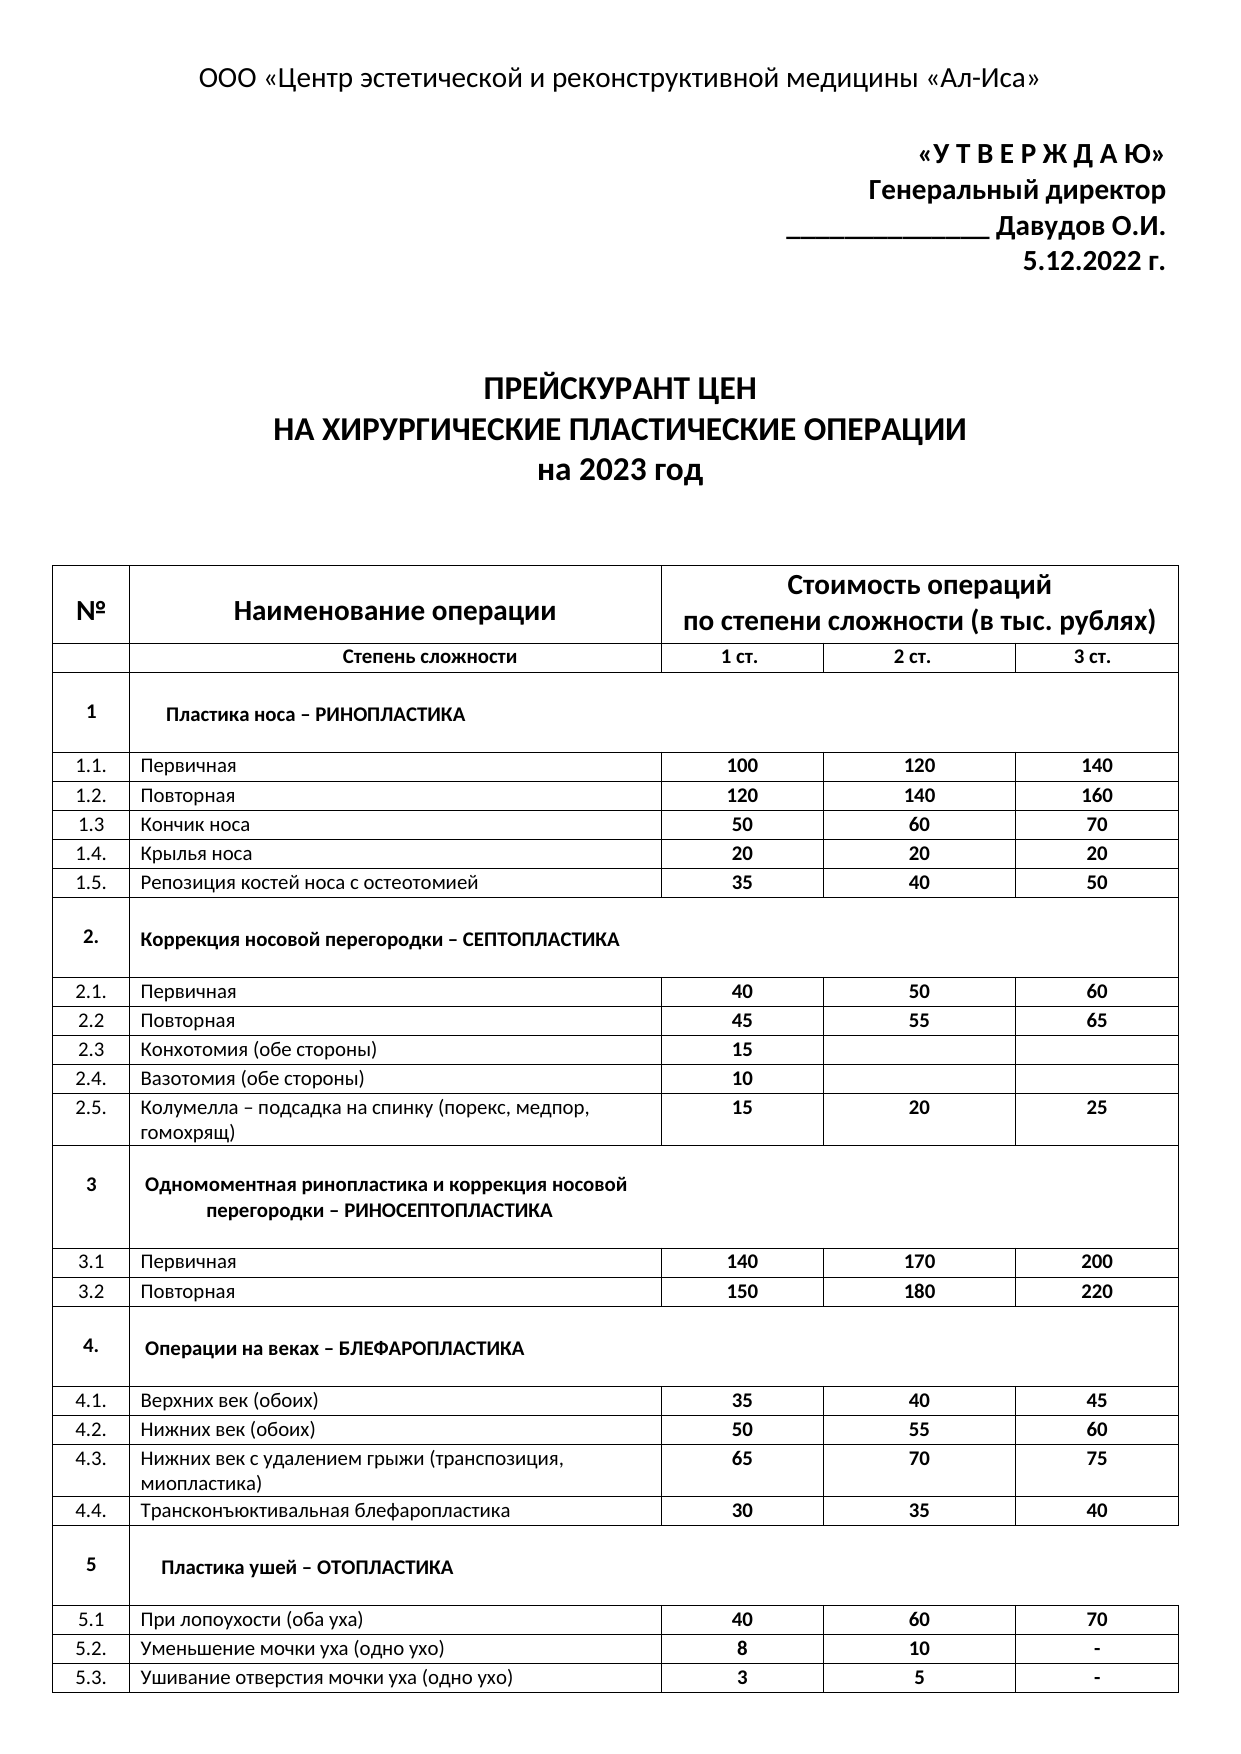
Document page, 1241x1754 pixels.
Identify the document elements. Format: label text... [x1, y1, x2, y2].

table_cell Вазотомия (обе стороны) [130, 1065, 661, 1093]
text НА ХИРУРГИЧЕСКИЕ ПЛАСТИЧЕСКИЕ ОПЕРАЦИИ [74, 408, 1166, 448]
table_cell 20 [824, 1094, 1015, 1145]
table_cell 2.4. [53, 1065, 129, 1093]
text ООО «Центр эстетической и реконструктивной медицины «Ал-Иса» [74, 59, 1166, 95]
table_cell Репозиция костей носа с остеотомией [130, 869, 661, 897]
table_cell 140 [1016, 753, 1178, 781]
table_cell Повторная [130, 782, 661, 810]
table_cell [53, 644, 129, 672]
table_cell 170 [824, 1249, 1015, 1277]
table_cell 2.2 [53, 1007, 129, 1035]
table_cell 2.1. [53, 978, 129, 1006]
table_cell 75 [1016, 1445, 1178, 1496]
table_cell 60 [824, 1606, 1015, 1634]
table_cell 8 [662, 1635, 823, 1663]
text на 2023 год [74, 448, 1166, 489]
table_cell 20 [1016, 840, 1178, 868]
table_cell Крылья носа [130, 840, 661, 868]
table_cell 45 [1016, 1387, 1178, 1415]
table_cell 1.4. [53, 840, 129, 868]
table_cell Коррекция носовой перегородки – СЕПТОПЛАСТИКА [130, 898, 1178, 977]
table_cell [1016, 1036, 1178, 1064]
table_cell 65 [1016, 1007, 1178, 1035]
table_cell 3.2 [53, 1278, 129, 1306]
table_cell 35 [662, 869, 823, 897]
table_cell 70 [1016, 811, 1178, 839]
table_cell 55 [824, 1416, 1015, 1444]
table_cell 3 [53, 1146, 129, 1248]
text 5.12.2022 г. [74, 242, 1166, 278]
table_cell 2 ст. [824, 644, 1015, 672]
table_cell 1 [53, 673, 129, 752]
table_cell Пластика ушей – ОТОПЛАСТИКА [130, 1526, 913, 1605]
table_cell 140 [662, 1249, 823, 1277]
table_cell 15 [662, 1036, 823, 1064]
table_cell 65 [662, 1445, 823, 1496]
table_cell 180 [824, 1278, 1015, 1306]
table_cell 120 [662, 782, 823, 810]
table_cell 140 [824, 782, 1015, 810]
table_cell 4.4. [53, 1497, 129, 1525]
table_cell 1.1. [53, 753, 129, 781]
text Генеральный директор [74, 171, 1166, 207]
table_cell 50 [1016, 869, 1178, 897]
table_cell Степень сложности [130, 644, 661, 672]
table_cell Конхотомия (обе стороны) [130, 1036, 661, 1064]
table_cell Повторная [130, 1278, 661, 1306]
table_cell 5.3. [53, 1664, 129, 1692]
table_cell 70 [1016, 1606, 1178, 1634]
text ПРЕЙСКУРАНТ ЦЕН [74, 367, 1166, 408]
table_cell [824, 1036, 1015, 1064]
table_cell 160 [1016, 782, 1178, 810]
table_cell 10 [662, 1065, 823, 1093]
table_cell Одномоментная ринопластика и коррекция носовой перегородки – РИНОСЕПТОПЛАСТИКА [130, 1146, 1178, 1248]
table_cell 1.3 [53, 811, 129, 839]
table_cell Колумелла – подсадка на спинку (порекс, медпор, гомохрящ) [130, 1094, 661, 1145]
table_cell Нижних век с удалением грыжи (транспозиция, миопластика) [130, 1445, 661, 1496]
table_cell 220 [1016, 1278, 1178, 1306]
table_cell 5.1 [53, 1606, 129, 1634]
table_cell 40 [662, 1606, 823, 1634]
table_cell 30 [662, 1497, 823, 1525]
table_cell 2.3 [53, 1036, 129, 1064]
table_cell 2. [53, 898, 129, 977]
table_header Наименование операции [130, 566, 661, 643]
table_cell [824, 1065, 1015, 1093]
table_cell 100 [662, 753, 823, 781]
table_cell 40 [824, 869, 1015, 897]
table_cell [1016, 1065, 1178, 1093]
table_cell 4.2. [53, 1416, 129, 1444]
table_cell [130, 1664, 661, 1692]
table_cell 60 [824, 811, 1015, 839]
table_cell 50 [824, 978, 1015, 1006]
table_cell - [1016, 1664, 1178, 1692]
table_cell Операции на веках – БЛЕФАРОПЛАСТИКА [130, 1307, 1178, 1386]
table_cell При лопоухости (оба уха) [130, 1606, 661, 1634]
table_cell 4.3. [53, 1445, 129, 1496]
table_cell 60 [1016, 978, 1178, 1006]
table_cell 35 [662, 1387, 823, 1415]
table_cell Уменьшение мочки уха (одно ухо) [130, 1635, 661, 1663]
table_cell 1 ст. [662, 644, 823, 672]
table_cell Пластика носа – РИНОПЛАСТИКА [130, 673, 1178, 752]
table_cell 200 [1016, 1249, 1178, 1277]
table_cell 2.5. [53, 1094, 129, 1145]
table_cell 20 [662, 840, 823, 868]
text ______________ Давудов О.И. [74, 207, 1166, 242]
table_cell 5 [53, 1526, 129, 1605]
table_cell 15 [662, 1094, 823, 1145]
table_cell 45 [662, 1007, 823, 1035]
table_cell 1.2. [53, 782, 129, 810]
text «У Т В Е Р Ж Д А Ю» [74, 135, 1166, 171]
table_cell 35 [824, 1497, 1015, 1525]
table_cell 40 [824, 1387, 1015, 1415]
table_cell Верхних век (обоих) [130, 1387, 661, 1415]
table_cell 25 [1016, 1094, 1178, 1145]
table_cell 50 [662, 1416, 823, 1444]
table_cell 70 [824, 1445, 1015, 1496]
table_cell 40 [1016, 1497, 1178, 1525]
table_cell 150 [662, 1278, 823, 1306]
table_cell 5 [824, 1664, 1015, 1692]
table_cell 3 ст. [1016, 644, 1178, 672]
table_cell 1.5. [53, 869, 129, 897]
table_cell 4. [53, 1307, 129, 1386]
table_cell 60 [1016, 1416, 1178, 1444]
table_header № [53, 566, 129, 643]
table_cell 10 [824, 1635, 1015, 1663]
table_cell Первичная [130, 978, 661, 1006]
table_cell Трансконъюктивальная блефаропластика [130, 1497, 661, 1525]
table_cell Нижних век (обоих) [130, 1416, 661, 1444]
table_cell 55 [824, 1007, 1015, 1035]
table_cell 4.1. [53, 1387, 129, 1415]
table_cell - [1016, 1635, 1178, 1663]
table_cell 40 [662, 978, 823, 1006]
table_cell Первичная [130, 753, 661, 781]
table_header Стоимость операций по степени сложности (в тыс. рублях) [662, 566, 1178, 643]
table_cell 5.2. [53, 1635, 129, 1663]
table_cell 50 [662, 811, 823, 839]
table_cell 20 [824, 840, 1015, 868]
table_cell Повторная [130, 1007, 661, 1035]
table_cell Первичная [130, 1249, 661, 1277]
table_cell 3.1 [53, 1249, 129, 1277]
table_cell 120 [824, 753, 1015, 781]
table_cell 3 [662, 1664, 823, 1692]
table_cell Кончик носа [130, 811, 661, 839]
